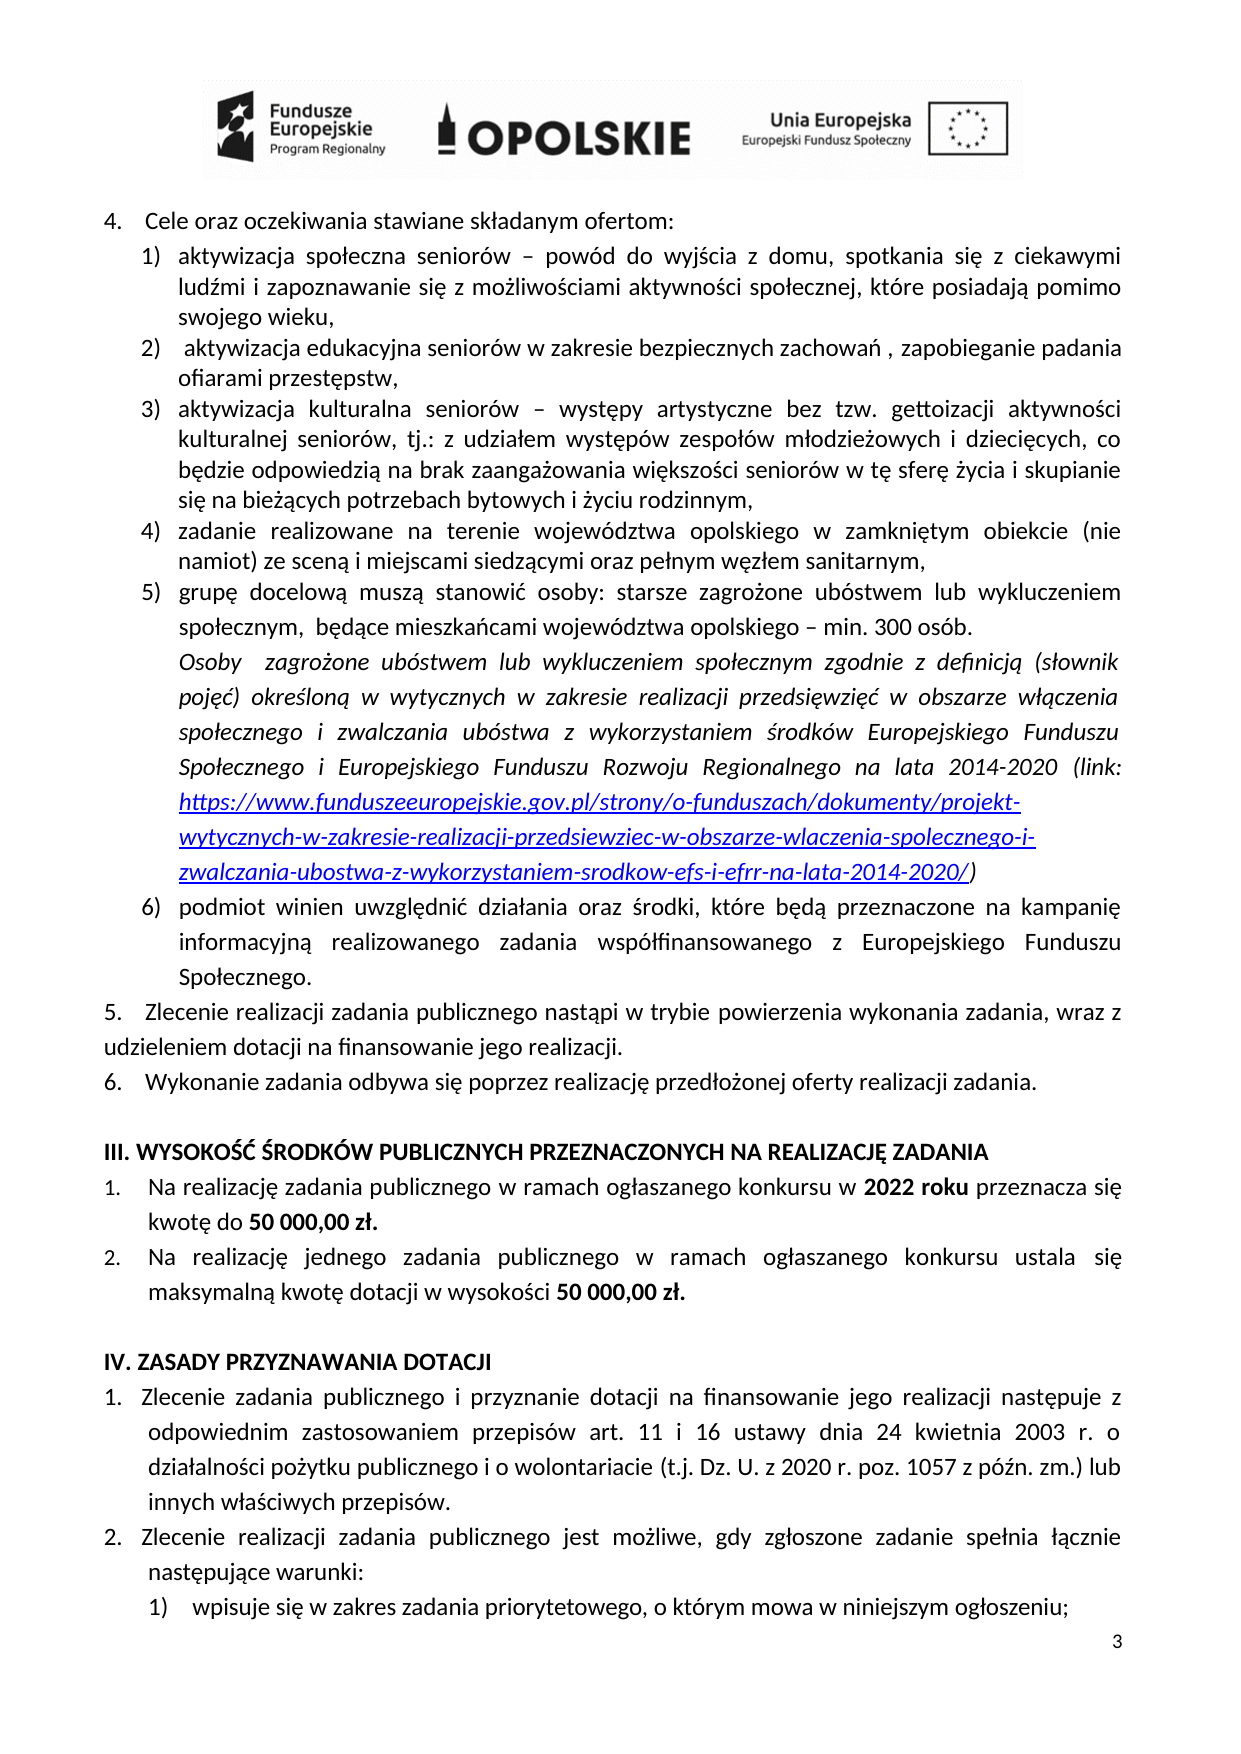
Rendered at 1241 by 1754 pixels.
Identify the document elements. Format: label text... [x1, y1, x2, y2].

text Osoby zagrożone ubóstwem lub wykluczeniem społecznym zgodnie z definicją (słownik pojęć) określoną w wytycznych w zakresie realizacji przedsięwzięć w obszarze włączenia społecznego i zwalczania ubóstwa z wykorzystaniem środków Europejskiego Funduszu Społecznego i Europejskiego Funduszu Rozwoju Regionalnego na lata 2014-2020 (link: https://www.funduszeeuropejskie.gov.pl/strony/o-funduszach/dokumenty/projekt-wytycznych-w-zakresie-realizacji-przedsiewziec-w-obszarze-wlaczenia-spolecznego-i-zwalczania-ubostwa-z-wykorzystaniem-srodkow-efs-i-efrr-na-lata-2014-2020/) [178, 646, 1122, 886]
list Wykonanie zadania odbywa się poprzez realizację przedłożonej oferty realizacji zadania. [103, 1066, 1122, 1096]
list aktywizacja społeczna seniorów – powód do wyjścia z domu, spotkania się z ciekawymi ludźmi i zapoznawanie się z możliwościami aktywności społecznej, które posiadają pomimo swojego wieku, [141, 240, 1122, 332]
list zadanie realizowane na terenie województwa opolskiego w zamkniętym obiekcie (nie namiot) ze sceną i miejscami siedzącymi oraz pełnym węzłem sanitarnym, [141, 515, 1122, 576]
list Cele oraz oczekiwania stawiane składanym ofertom: [103, 205, 1122, 236]
list Zlecenie realizacji zadania publicznego jest możliwe, gdy zgłoszone zadanie spełnia łącznie następujące warunki: [103, 1521, 1122, 1586]
list aktywizacja edukacyjna seniorów w zakresie bezpiecznych zachowań , zapobieganie padania ofiarami przestępstw, [141, 332, 1122, 393]
list aktywizacja kulturalna seniorów – występy artystyczne bez tzw. gettoizacji aktywności kulturalnej seniorów, tj.: z udziałem występów zespołów młodzieżowych i dziecięcych, co będzie odpowiedzią na brak zaangażowania większości seniorów w tę sferę życia i skupianie się na bieżących potrzebach bytowych i życiu rodzinnym, [141, 393, 1122, 515]
list Na realizację jednego zadania publicznego w ramach ogłaszanego konkursu ustala się maksymalną kwotę dotacji w wysokości 50 000,00 zł. [103, 1241, 1122, 1306]
text IV. ZASADY PRZYZNAWANIA DOTACJI [103, 1346, 1122, 1376]
text III. WYSOKOŚĆ ŚRODKÓW PUBLICZNYCH PRZEZNACZONYCH NA REALIZACJĘ ZADANIA [103, 1136, 1122, 1166]
list Zlecenie realizacji zadania publicznego nastąpi w trybie powierzenia wykonania zadania, wraz z udzieleniem dotacji na finansowanie jego realizacji. [103, 996, 1122, 1061]
list Zlecenie zadania publicznego i przyznanie dotacji na finansowanie jego realizacji następuje z odpowiednim zastosowaniem przepisów art. 11 i 16 ustawy dnia 24 kwietnia 2003 r. o działalności pożytku publicznego i o wolontariacie (t.j. Dz. U. z 2020 r. poz. 1057 z późn. zm.) lub innych właściwych przepisów. [103, 1381, 1122, 1516]
list Na realizację zadania publicznego w ramach ogłaszanego konkursu w 2022 roku przeznacza się kwotę do 50 000,00 zł. [103, 1171, 1122, 1236]
list grupę docelową muszą stanowić osoby: starsze zagrożone ubóstwem lub wykluczeniem społecznym, będące mieszkańcami województwa opolskiego – min. 300 osób. [141, 576, 1122, 641]
list wpisuje się w zakres zadania priorytetowego, o którym mowa w niniejszym ogłoszeniu; [148, 1591, 1122, 1621]
picture [200, 73, 1026, 180]
list podmiot winien uwzględnić działania oraz środki, które będą przeznaczone na kampanię informacyjną realizowanego zadania współfinansowanego z Europejskiego Funduszu Społecznego. [141, 891, 1122, 991]
